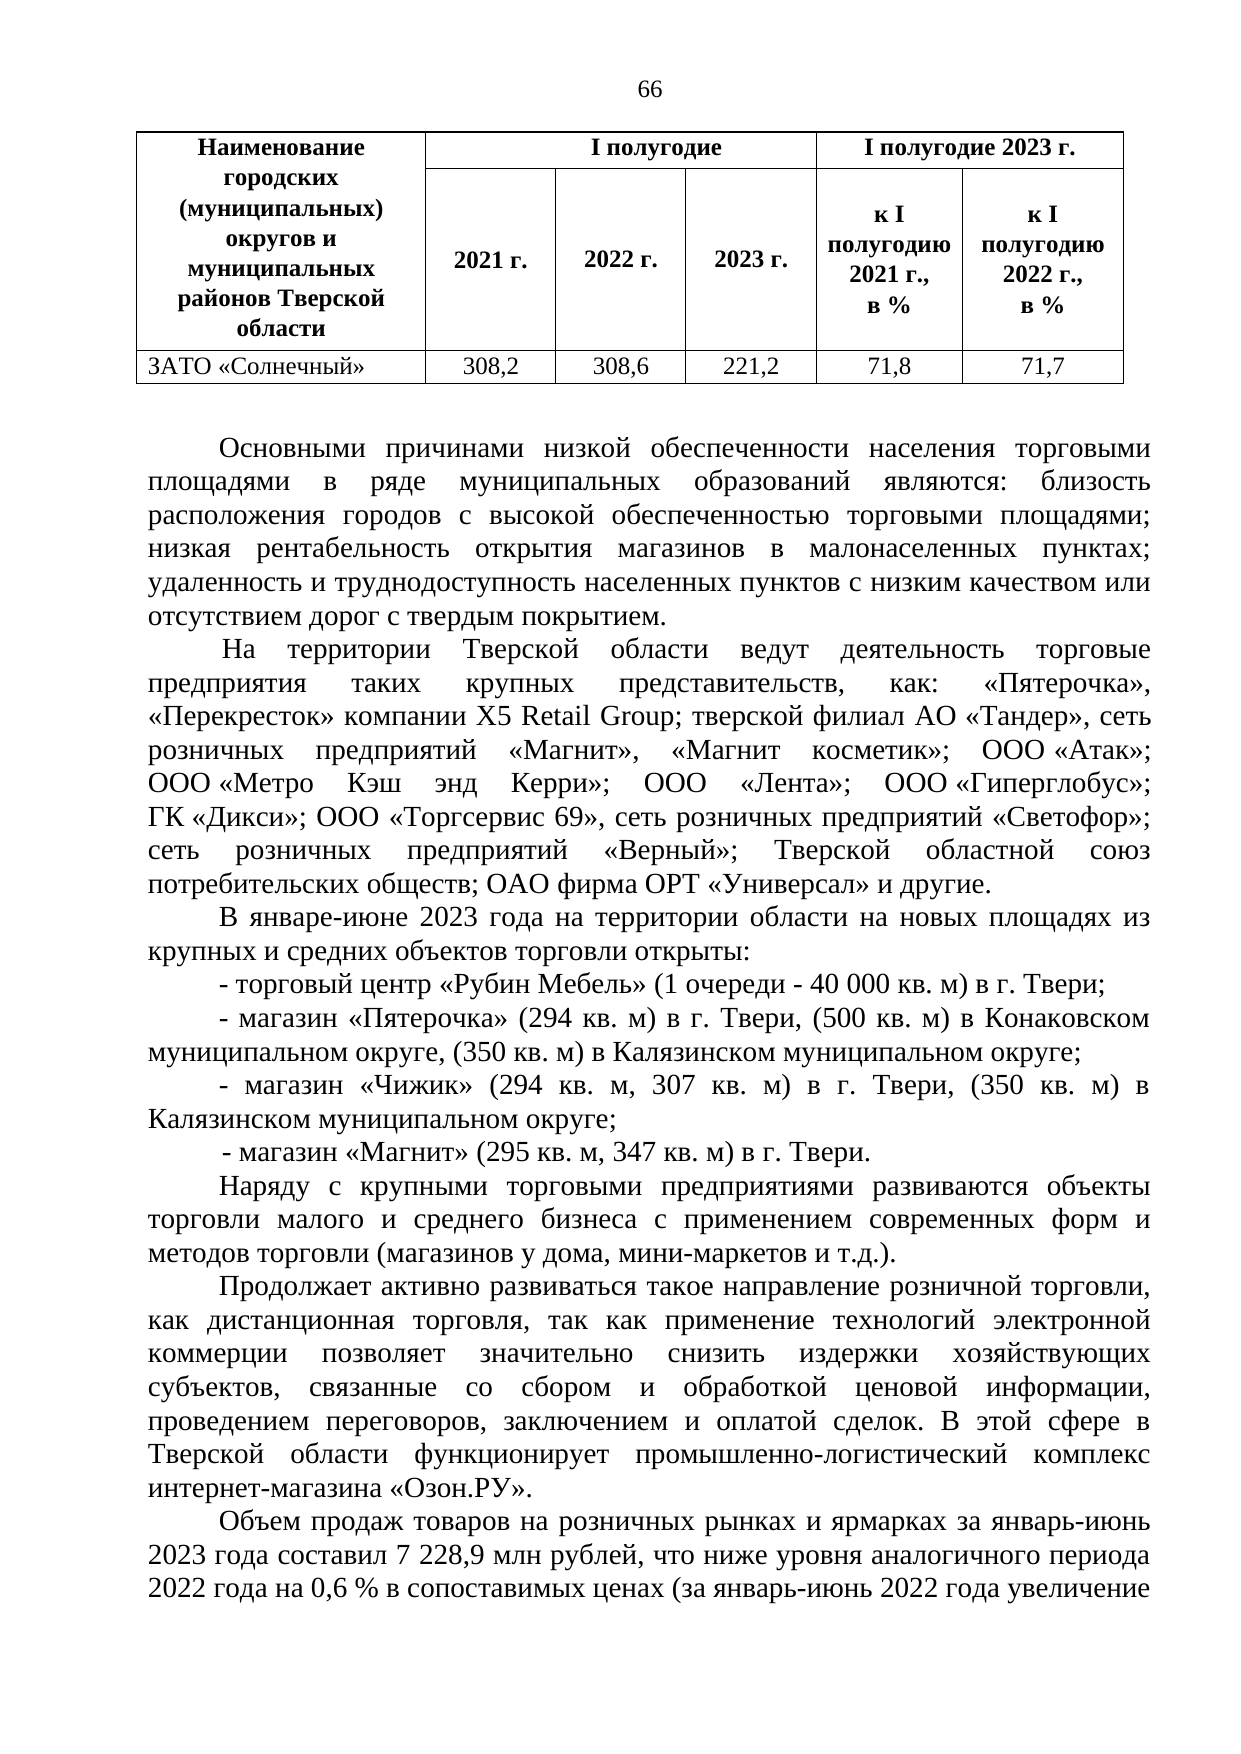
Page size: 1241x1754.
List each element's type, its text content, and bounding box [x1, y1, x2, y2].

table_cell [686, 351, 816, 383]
text Продолжает активно развиваться такое направление розничной торговли, как дистанционная торговля, так как применение технологий электронной коммерции позволяет значительно снизить издержки хозяйствующих субъектов, связанные со сбором и обработкой ценовой информации, проведением переговоров, заключением и оплатой сделок. В этой сфере в Тверской области функционирует промышленно-логистический комплекс интернет-магазина «Озон.РУ». [148, 1268, 1152, 1503]
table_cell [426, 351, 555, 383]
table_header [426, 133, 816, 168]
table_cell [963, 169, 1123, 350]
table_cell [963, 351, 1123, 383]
text В январе-июне 2023 года на территории области на новых площадях из крупных и средних объектов торговли открыты: [148, 899, 1152, 967]
text - магазин «Магнит» (295 кв. м, 347 кв. м) в г. Твери. [148, 1134, 1152, 1168]
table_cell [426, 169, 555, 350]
text На территории Тверской области ведут деятельность торговые предприятия таких крупных представительств, как: «Пятерочка», «Перекресток» компании X5 Retail Group; тверской филиал АО «Тандер», сеть розничных предприятий «Магнит», «Магнит косметик»; ООО «Атак»; ООО «Метро Кэш энд Керри»; ООО «Лента»; ООО «Гиперглобус»; ГК «Дикси»; ООО «Торгсервис 69», сеть розничных предприятий «Светофор»; сеть розничных предприятий «Верный»; Тверской областной союз потребительских обществ; ОАО фирма ОРТ «Универсал» и другие. [148, 631, 1152, 899]
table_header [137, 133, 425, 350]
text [148, 1503, 1152, 1604]
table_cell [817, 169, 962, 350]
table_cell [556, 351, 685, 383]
text - магазин «Пятерочка» (294 кв. м) в г. Твери, (500 кв. м) в Конаковском муниципальном округе, (350 кв. м) в Калязинском муниципальном округе; [148, 1000, 1152, 1067]
text Основными причинами низкой обеспеченности населения торговыми площадями в ряде муниципальных образований являются: близость расположения городов с высокой обеспеченностью торговыми площадями; низкая рентабельность открытия магазинов в малонаселенных пунктах; удаленность и труднодоступность населенных пунктов с низким качеством или отсутствием дорог с твердым покрытием. [148, 430, 1152, 631]
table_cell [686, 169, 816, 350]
text - магазин «Чижик» (294 кв. м, 307 кв. м) в г. Твери, (350 кв. м) в Калязинском муниципальном округе; [148, 1067, 1152, 1134]
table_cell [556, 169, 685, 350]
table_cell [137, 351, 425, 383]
text - торговый центр «Рубин Мебель» (1 очереди - 40 000 кв. м) в г. Твери; [148, 967, 1152, 1000]
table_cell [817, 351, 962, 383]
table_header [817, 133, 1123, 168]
text Наряду с крупными торговыми предприятиями развиваются объекты торговли малого и среднего бизнеса с применением современных форм и методов торговли (магазинов у дома, мини-маркетов и т.д.). [148, 1168, 1152, 1268]
